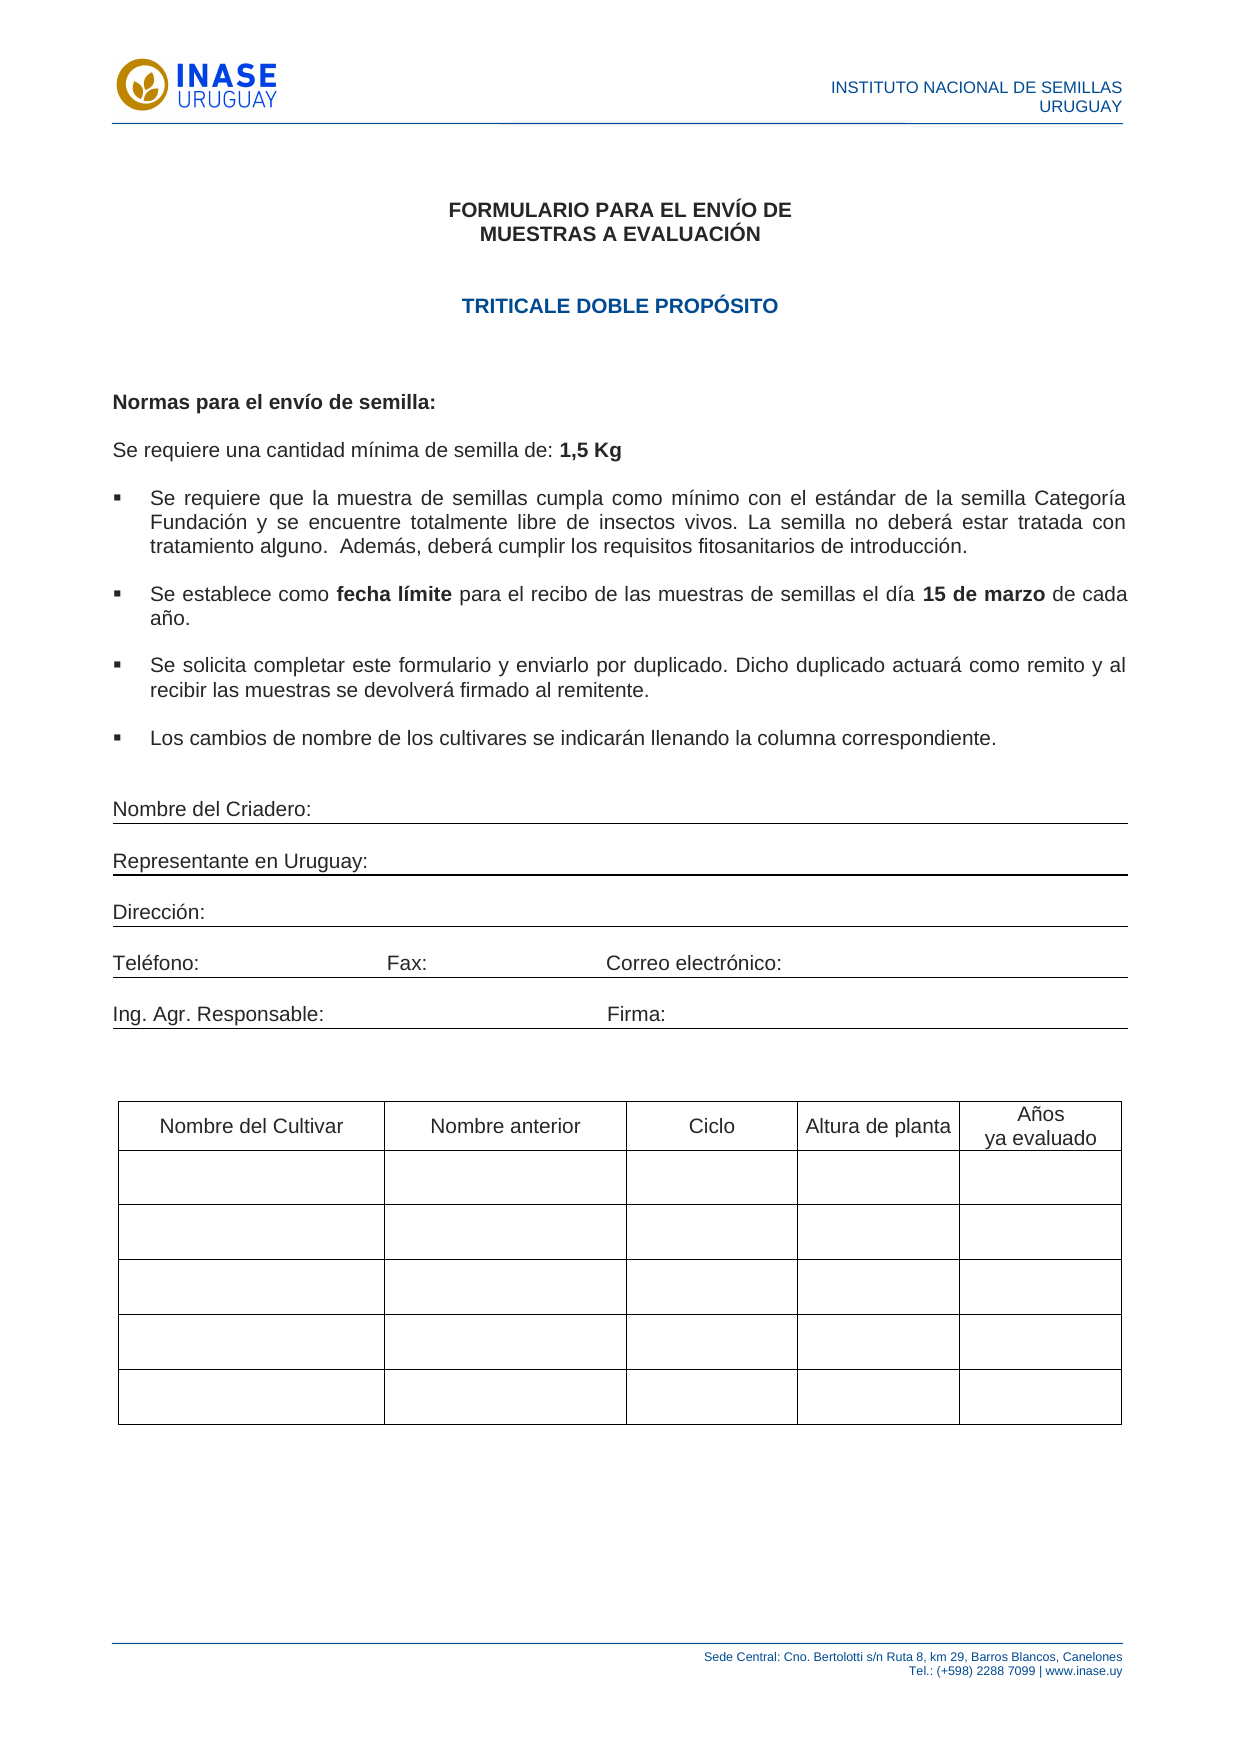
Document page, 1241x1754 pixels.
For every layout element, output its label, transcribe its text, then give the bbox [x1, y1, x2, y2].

table_header Años ya evaluado [960, 1102, 1121, 1149]
table_cell [960, 1260, 1121, 1314]
table_cell [627, 1151, 797, 1204]
table_cell [627, 1260, 797, 1314]
text MUESTRAS A EVALUACIÓN [112, 222, 1128, 246]
picture [112, 53, 282, 117]
table_header Ciclo [627, 1102, 797, 1149]
table_cell [960, 1151, 1121, 1204]
text Nombre del Criadero: [112, 797, 1128, 824]
list Se requiere que la muestra de semillas cumpla como mínimo con el estándar de la semilla Categoría Fundación y se encuentre totalmente libre de insectos vivos. La semilla no deberá estar tratada con tratamiento alguno. Además, deberá cumplir los requisitos fitosanitarios de introducción. [112, 485, 1128, 557]
text TRITICALE DOBLE PROPÓSITO [112, 294, 1128, 318]
table_cell [960, 1205, 1121, 1259]
table_cell [960, 1315, 1121, 1369]
table_cell [798, 1151, 959, 1204]
table_header Altura de planta [798, 1102, 959, 1149]
text Dirección: [112, 899, 1128, 927]
table_header Nombre anterior [385, 1102, 626, 1149]
table_cell [119, 1205, 384, 1259]
subtitle FORMULARIO PARA EL ENVÍO DE [112, 198, 1128, 222]
text Representante en Uruguay: [112, 848, 1128, 876]
text Teléfono: Fax: Correo electrónico: [112, 951, 1128, 978]
table_cell [119, 1370, 384, 1423]
table_cell [385, 1315, 626, 1369]
table_cell [385, 1370, 626, 1423]
text Ing. Agr. Responsable: Firma: [112, 1002, 1128, 1029]
table_cell [627, 1370, 797, 1423]
table_cell [385, 1205, 626, 1259]
list Se solicita completar este formulario y enviarlo por duplicado. Dicho duplicado actuará como remito y al recibir las muestras se devolverá firmado al remitente. [112, 653, 1128, 701]
text Se requiere una cantidad mínima de semilla de: 1,5 Kg [112, 437, 1128, 461]
table_cell [627, 1315, 797, 1369]
table_cell [798, 1315, 959, 1369]
list Se establece como fecha límite para el recibo de las muestras de semillas el día 15 de marzo de cada año. [112, 581, 1128, 629]
table_header Nombre del Cultivar [119, 1102, 384, 1149]
list Los cambios de nombre de los cultivares se indicarán llenando la columna correspondiente. [112, 725, 1128, 749]
table_cell [385, 1260, 626, 1314]
table_cell [627, 1205, 797, 1259]
table_cell [798, 1260, 959, 1314]
table_cell [119, 1260, 384, 1314]
text Normas para el envío de semilla: [112, 389, 1128, 413]
table_cell [385, 1151, 626, 1204]
table_cell [798, 1205, 959, 1259]
table_cell [119, 1315, 384, 1369]
table_cell [960, 1370, 1121, 1423]
table_cell [798, 1370, 959, 1423]
table_cell [119, 1151, 384, 1204]
